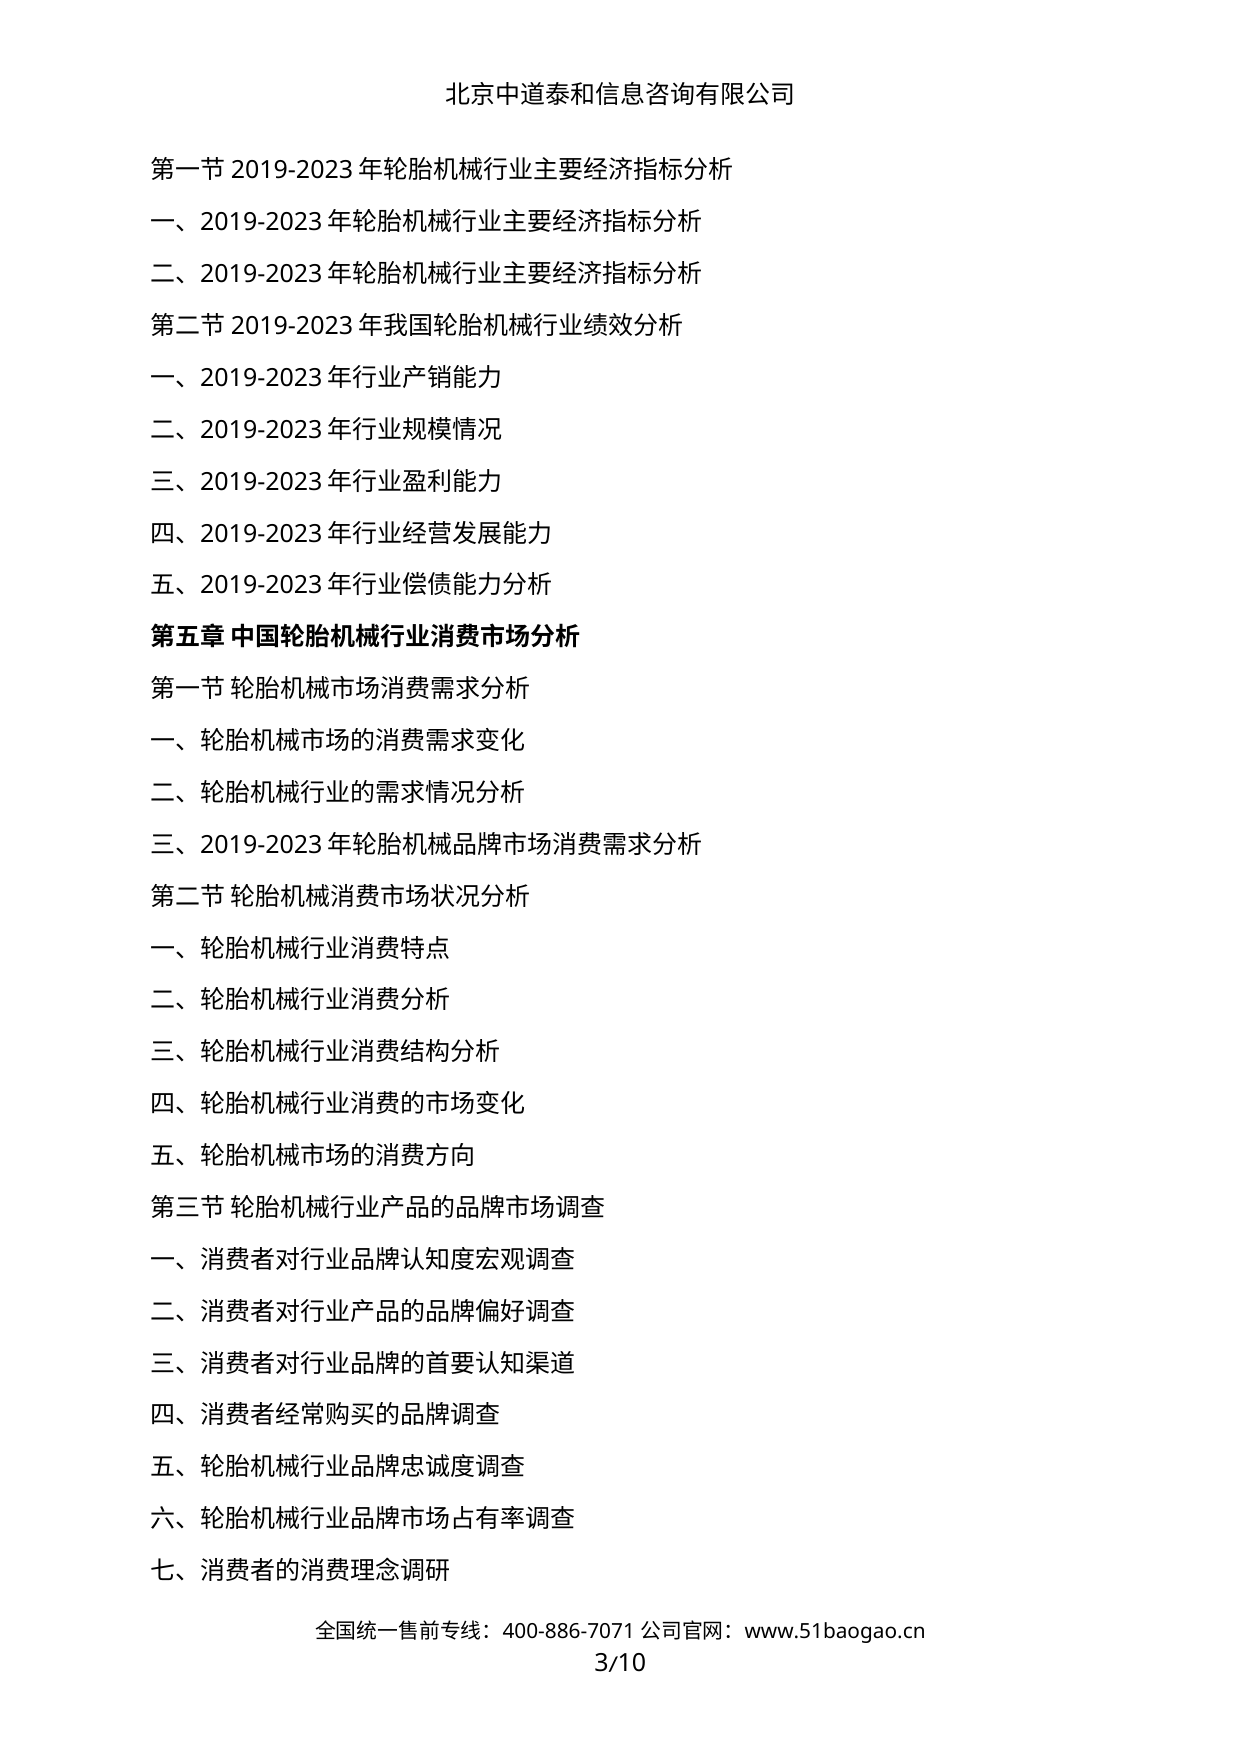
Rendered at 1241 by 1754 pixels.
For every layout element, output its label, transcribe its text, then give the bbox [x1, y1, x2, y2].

text 二、消费者对行业产品的品牌偏好调查 [150, 1291, 1090, 1327]
text 五、2019-2023年行业偿债能力分析 [150, 565, 1090, 601]
text 第二节 2019-2023年我国轮胎机械行业绩效分析 [150, 306, 1090, 342]
text 一、2019-2023年行业产销能力 [150, 357, 1090, 394]
text 五、轮胎机械行业品牌忠诚度调查 [150, 1447, 1090, 1483]
text 四、消费者经常购买的品牌调查 [150, 1395, 1090, 1431]
text 六、轮胎机械行业品牌市场占有率调查 [150, 1499, 1090, 1535]
text 第二节 轮胎机械消费市场状况分析 [150, 876, 1090, 912]
text 第三节 轮胎机械行业产品的品牌市场调查 [150, 1187, 1090, 1224]
text 二、轮胎机械行业的需求情况分析 [150, 772, 1090, 809]
text 四、轮胎机械行业消费的市场变化 [150, 1084, 1090, 1120]
text 一、轮胎机械市场的消费需求变化 [150, 721, 1090, 757]
text 三、2019-2023年轮胎机械品牌市场消费需求分析 [150, 824, 1090, 861]
text 五、轮胎机械市场的消费方向 [150, 1136, 1090, 1172]
text 一、消费者对行业品牌认知度宏观调查 [150, 1239, 1090, 1276]
text 三、轮胎机械行业消费结构分析 [150, 1032, 1090, 1068]
text 二、2019-2023年行业规模情况 [150, 409, 1090, 446]
text 第一节 轮胎机械市场消费需求分析 [150, 669, 1090, 705]
text 二、轮胎机械行业消费分析 [150, 980, 1090, 1016]
text 一、轮胎机械行业消费特点 [150, 928, 1090, 964]
text 二、2019-2023年轮胎机械行业主要经济指标分析 [150, 254, 1090, 290]
text 三、消费者对行业品牌的首要认知渠道 [150, 1343, 1090, 1379]
text 四、2019-2023年行业经营发展能力 [150, 513, 1090, 549]
text 一、2019-2023年轮胎机械行业主要经济指标分析 [150, 202, 1090, 238]
text 第一节 2019-2023年轮胎机械行业主要经济指标分析 [150, 150, 1090, 186]
text 七、消费者的消费理念调研 [150, 1551, 1090, 1587]
text 第五章 中国轮胎机械行业消费市场分析 [150, 617, 1090, 653]
text 三、2019-2023年行业盈利能力 [150, 461, 1090, 497]
